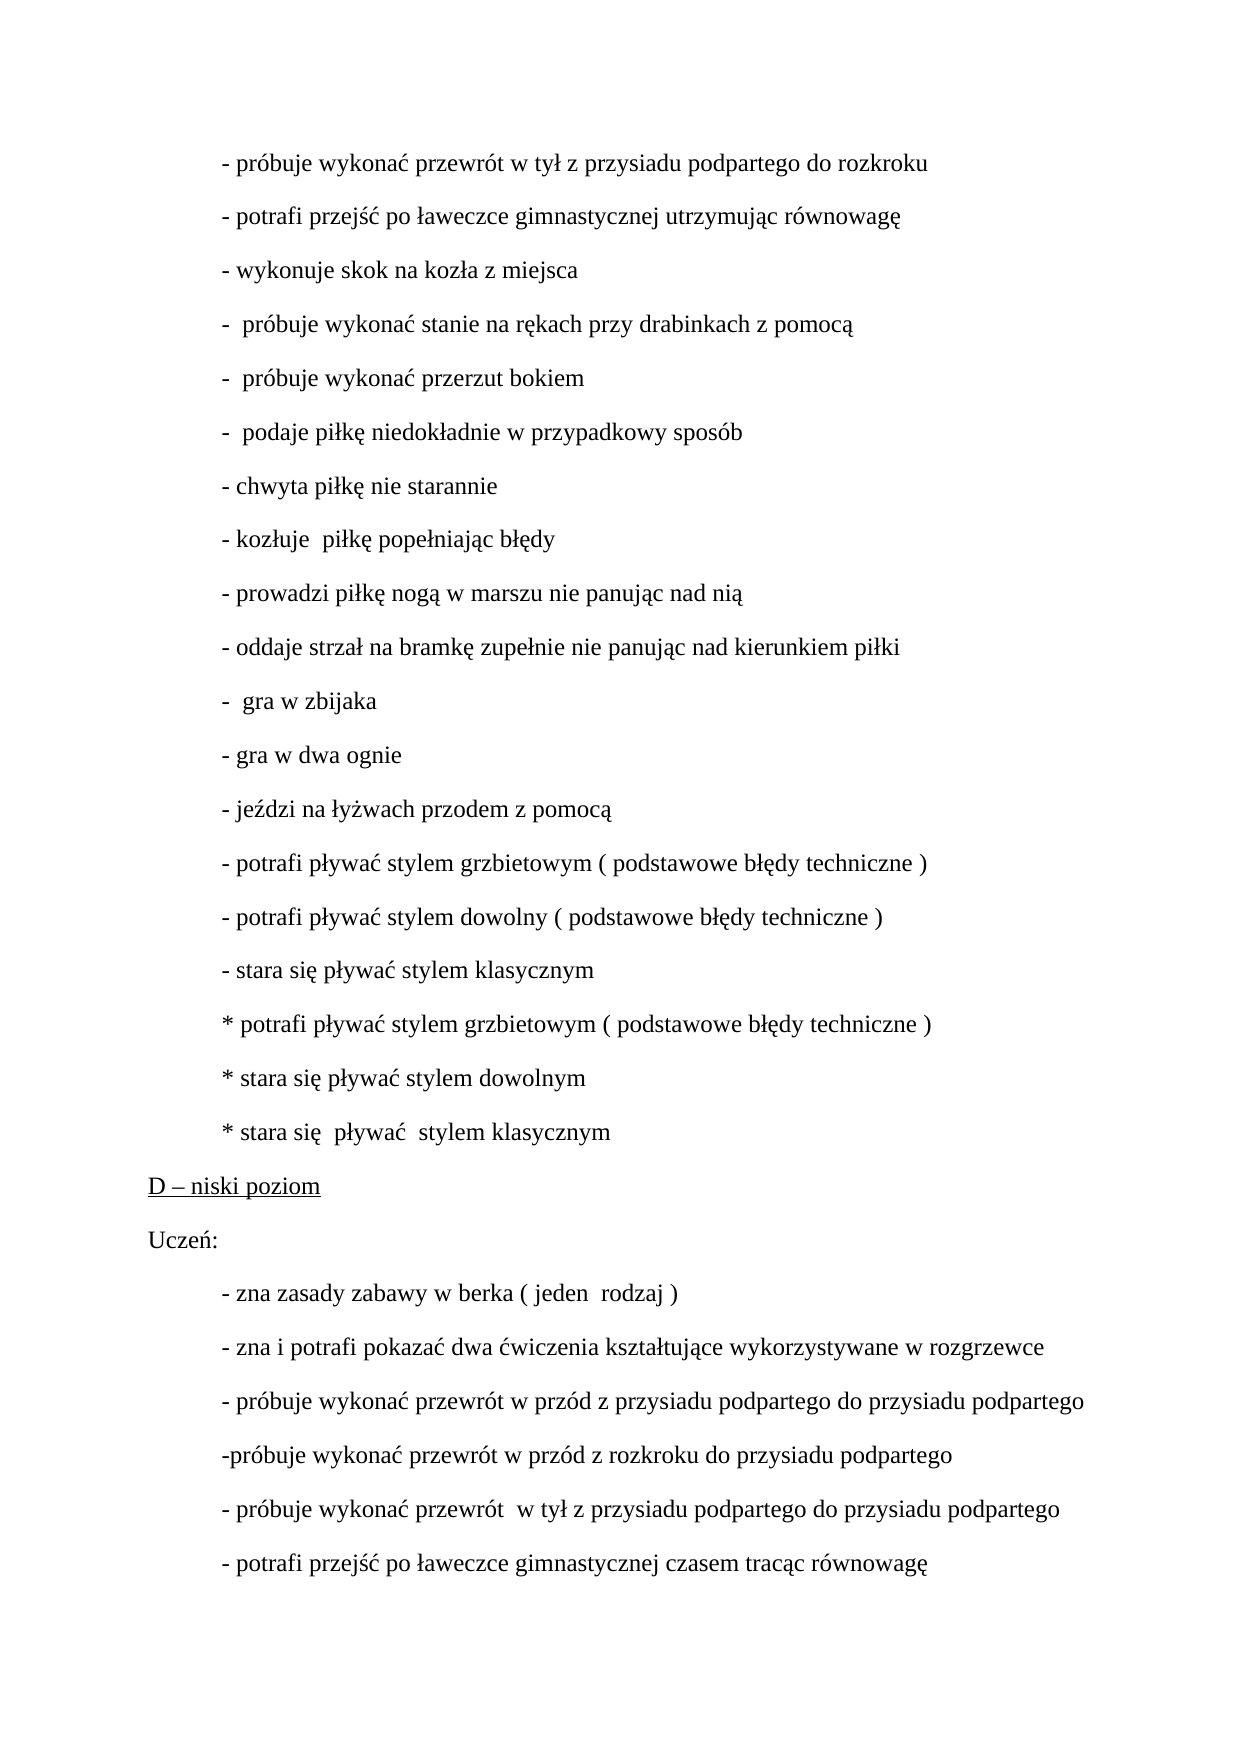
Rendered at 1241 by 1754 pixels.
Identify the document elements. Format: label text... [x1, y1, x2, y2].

text - zna i potrafi pokazać dwa ćwiczenia kształtujące wykorzystywane w rozgrzewce [148, 1332, 1093, 1361]
text - podaje piłkę niedokładnie w przypadkowy sposób [221, 417, 1093, 446]
text - chwyta piłkę nie starannie [221, 471, 1093, 499]
text D – niski poziom [148, 1171, 1093, 1199]
text * stara się pływać stylem klasycznym [221, 1117, 1093, 1146]
text - próbuje wykonać stanie na rękach przy drabinkach z pomocą [221, 309, 1093, 338]
text * potrafi pływać stylem grzbietowym ( podstawowe błędy techniczne ) [221, 1009, 1093, 1038]
text * stara się pływać stylem dowolnym [221, 1063, 1093, 1092]
text - potrafi pływać stylem grzbietowym ( podstawowe błędy techniczne ) [221, 848, 1093, 876]
text - próbuje wykonać przewrót w przód z przysiadu podpartego do przysiadu podpartego [221, 1386, 1093, 1415]
text -próbuje wykonać przewrót w przód z rozkroku do przysiadu podpartego [221, 1440, 1093, 1469]
text Uczeń: [148, 1225, 1093, 1253]
text - potrafi przejść po ławeczce gimnastycznej utrzymując równowagę [221, 201, 1093, 230]
text - prowadzi piłkę nogą w marszu nie panując nad nią [221, 578, 1093, 607]
text - stara się pływać stylem klasycznym [221, 955, 1093, 984]
text - oddaje strzał na bramkę zupełnie nie panując nad kierunkiem piłki [221, 632, 1093, 661]
text - zna zasady zabawy w berka ( jeden rodzaj ) [148, 1278, 1093, 1307]
text - gra w zbijaka [221, 686, 1093, 715]
text - potrafi przejść po ławeczce gimnastycznej czasem tracąc równowagę [221, 1548, 1093, 1577]
text - próbuje wykonać przerzut bokiem [221, 363, 1093, 392]
text - próbuje wykonać przewrót w tył z przysiadu podpartego do rozkroku [221, 148, 1093, 176]
text - potrafi pływać stylem dowolny ( podstawowe błędy techniczne ) [221, 902, 1093, 930]
text - próbuje wykonać przewrót w tył z przysiadu podpartego do przysiadu podpartego [221, 1494, 1093, 1523]
text - jeździ na łyżwach przodem z pomocą [221, 794, 1093, 823]
text - gra w dwa ognie [221, 740, 1093, 769]
text - wykonuje skok na kozła z miejsca [221, 255, 1093, 284]
text - kozłuje piłkę popełniając błędy [221, 524, 1093, 553]
